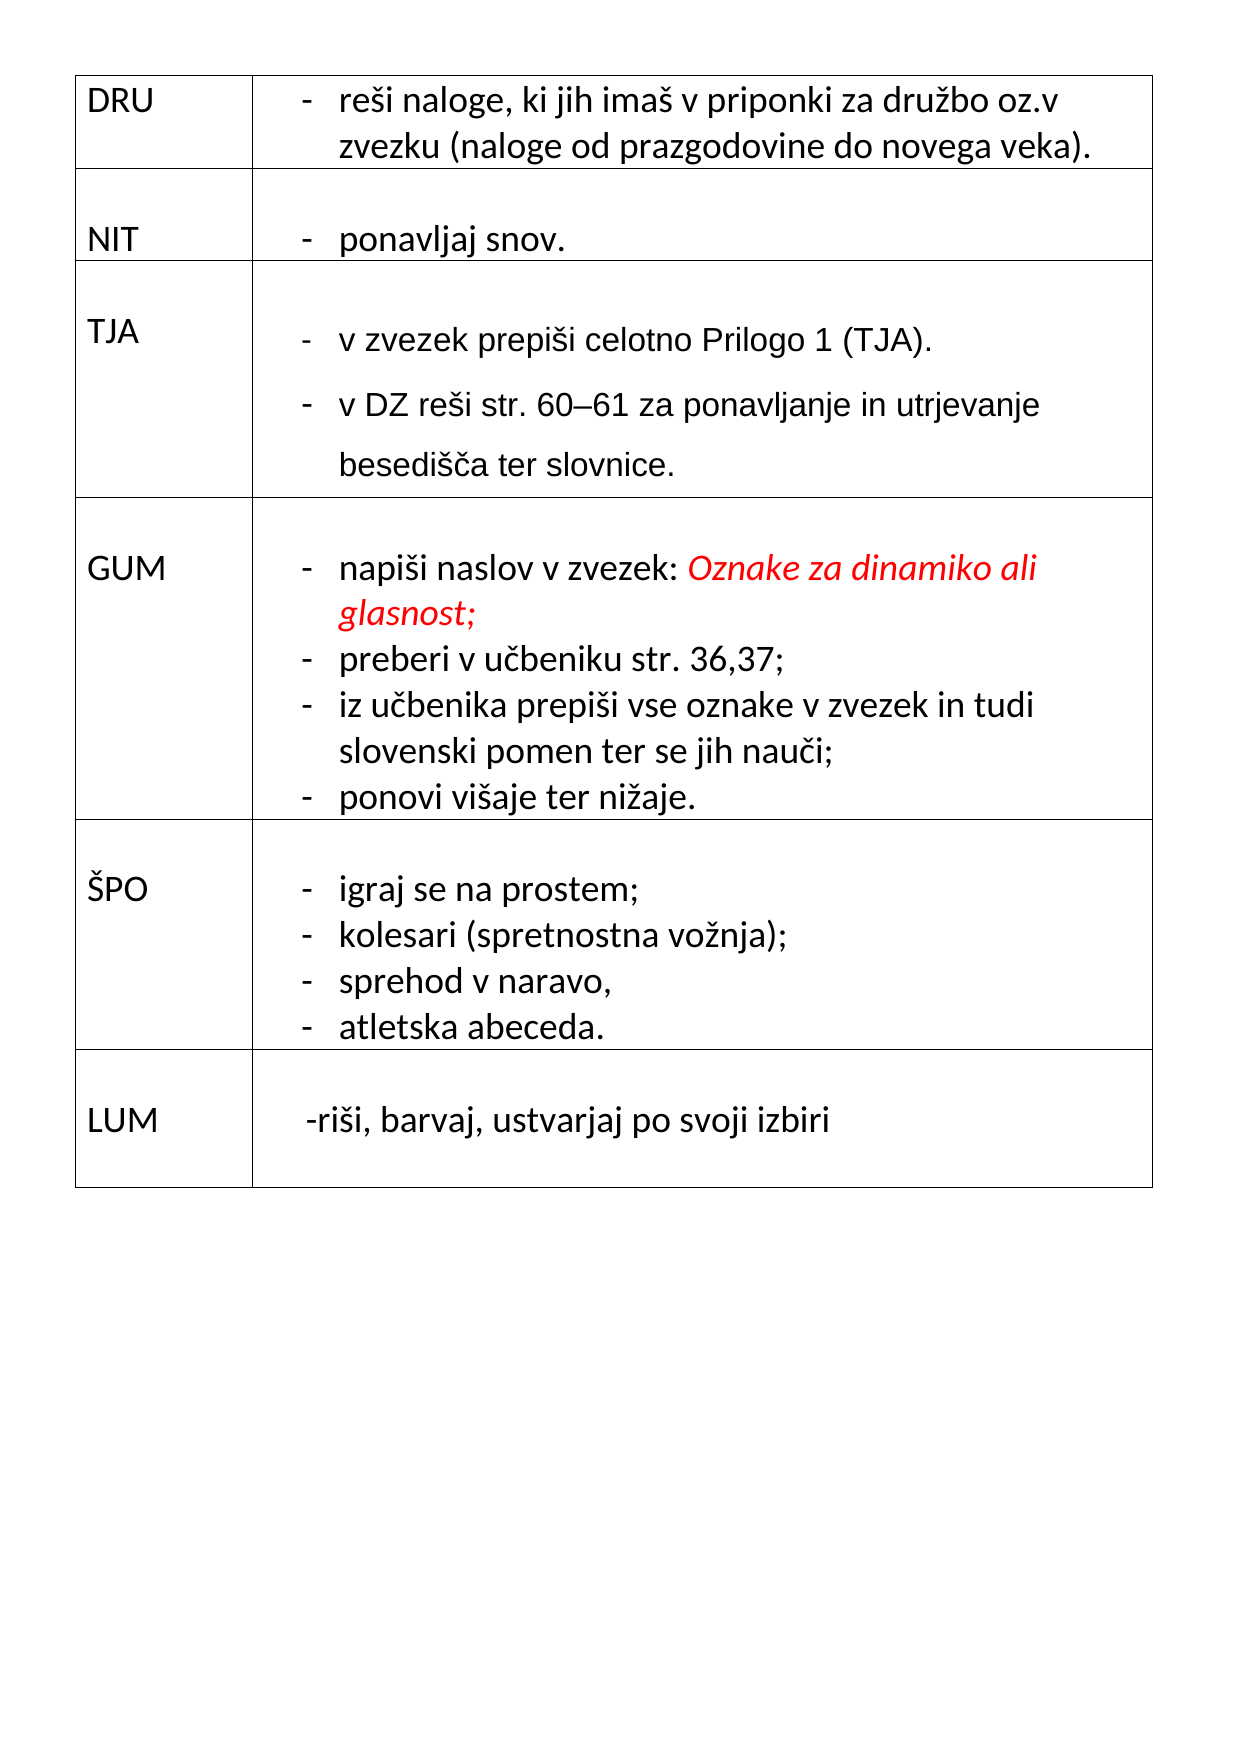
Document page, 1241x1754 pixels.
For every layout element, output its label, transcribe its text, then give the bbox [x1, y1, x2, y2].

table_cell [253, 76, 1152, 168]
table_cell v zvezek prepiši celotno Prilogo 1 (TJA). v DZ reši str. 60–61 za ponavljanje in utrjevanje besedišča ter slovnice. [253, 261, 1152, 497]
table_cell GUM [76, 498, 252, 818]
table_cell NIT [76, 169, 252, 260]
table_cell ponavljaj snov. [253, 169, 1152, 260]
table_cell DRU [76, 76, 252, 168]
table_cell napiši naslov v zvezek: Oznake za dinamiko ali glasnost; preberi v učbeniku str. 36,37; iz učbenika prepiši vse oznake v zvezek in tudi slovenski pomen ter se jih nauči; ponovi višaje ter nižaje. [253, 498, 1152, 818]
table_cell igraj se na prostem; kolesari (spretnostna vožnja); sprehod v naravo, atletska abeceda. [253, 820, 1152, 1049]
table_cell -riši, barvaj, ustvarjaj po svoji izbiri [253, 1050, 1152, 1187]
table_cell ŠPO [76, 820, 252, 1049]
table_cell TJA [76, 261, 252, 497]
table_cell LUM [76, 1050, 252, 1187]
